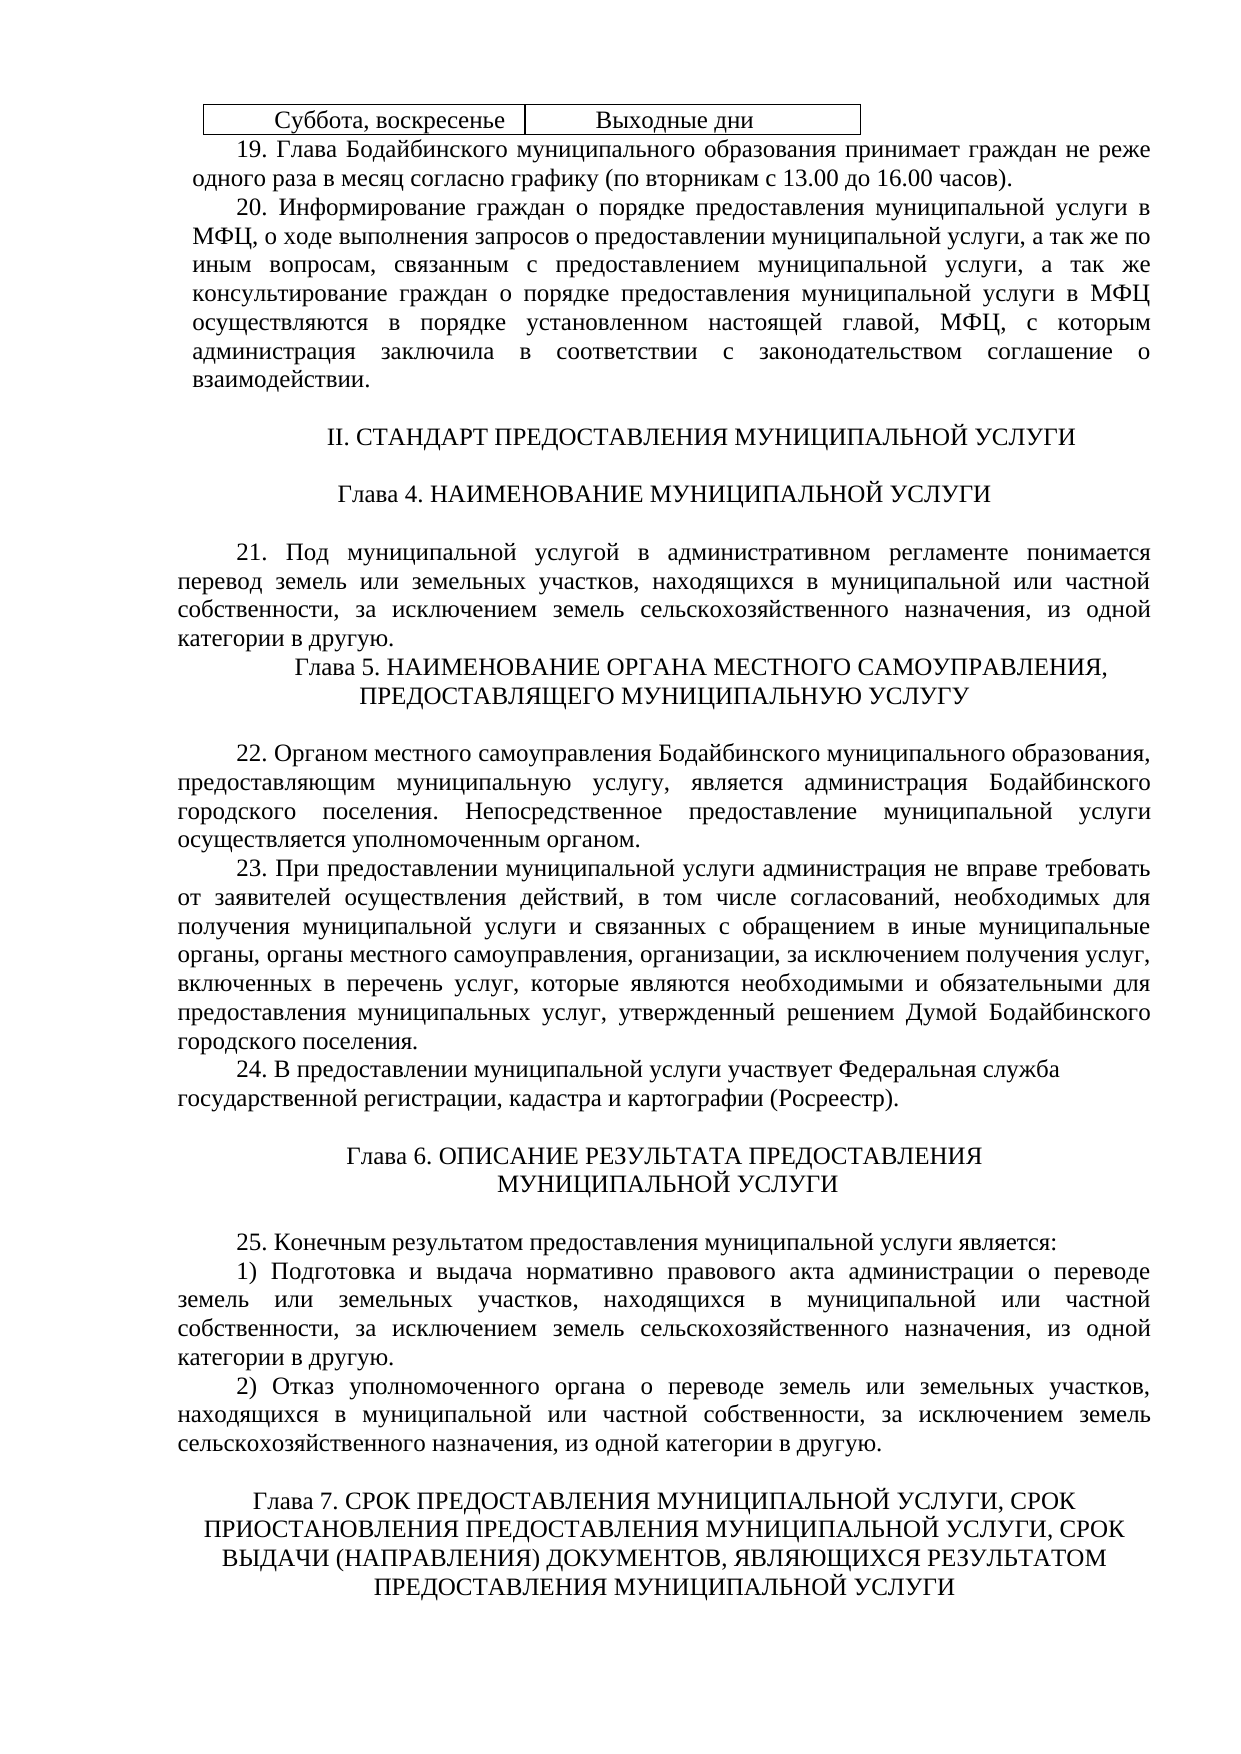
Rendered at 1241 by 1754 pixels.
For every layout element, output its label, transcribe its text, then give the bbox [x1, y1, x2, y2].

text 21. Под муниципальной услугой в административном регламенте понимается перевод земель или земельных участков, находящихся в муниципальной или частной собственности, за исключением земель сельскохозяйственного назначения, из одной категории в другую. [177, 537, 1152, 652]
text 2) Отказ уполномоченного органа о переводе земель или земельных участков, находящихся в муниципальной или частной собственности, за исключением земель сельскохозяйственного назначения, из одной категории в другую. [177, 1371, 1152, 1457]
text 24. В предоставлении муниципальной услуги участвует Федеральная служба государственной регистрации, кадастра и картографии (Росреестр). [177, 1054, 1152, 1112]
table_cell Выходные дни [526, 105, 860, 133]
text 23. При предоставлении муниципальной услуги администрация не вправе требовать от заявителей осуществления действий, в том числе согласований, необходимых для получения муниципальной услуги и связанных с обращением в иные муниципальные органы, органы местного самоуправления, организации, за исключением получения услуг, включенных в перечень услуг, которые являются необходимыми и обязательными для предоставления муниципальных услуг, утвержденный решением Думой Бодайбинского городского поселения. [177, 853, 1152, 1054]
text 22. Органом местного самоуправления Бодайбинского муниципального образования, предоставляющим муниципальную услугу, является администрация Бодайбинского городского поселения. Непосредственное предоставление муниципальной услуги осуществляется уполномоченным органом. [177, 738, 1152, 853]
text Глава 6. Описание результата предоставления [177, 1141, 1152, 1169]
text 25. Конечным результатом предоставления муниципальной услуги является: [177, 1227, 1152, 1256]
text II. СТАНДАРТ ПРЕДОСТАВЛЕНИЯ МУНИЦИПАЛЬНОЙ УСЛУГИ [177, 422, 1152, 451]
text 1) Подготовка и выдача нормативно правового акта администрации о переводе земель или земельных участков, находящихся в муниципальной или частной собственности, за исключением земель сельскохозяйственного назначения, из одной категории в другую. [177, 1256, 1152, 1371]
table_cell Суббота, воскресенье [204, 105, 524, 133]
text Глава 5. Наименование ОРГАНА МЕСТНОГО САМОУПРАВЛЕНИЯ, ПРЕДОСТАВЛЯЩЕГО МУНИЦИПАЛЬНуЮ услугу [177, 652, 1152, 709]
text Глава 4. Наименование МУНИЦИПАЛЬНОЙ услуги [177, 479, 1152, 508]
text 19. Глава Бодайбинского муниципального образования принимает граждан не реже одного раза в месяц согласно графику (по вторникам с 13.00 до 16.00 часов). [192, 134, 1152, 192]
text Глава 7. Срок предоставления МУНИЦИПАЛЬНой услуги, СРОК ПРИОСТАНОВЛЕНИЯ ПРЕДОСТАВЛЕНИЯ МУНИЦИПАЛЬНОЙ УСЛУГИ, срок выдачи (направления) документов, являющихся результатом предоставления МУНИЦИПАЛЬНой услуги [177, 1486, 1152, 1601]
text МУНИЦИПАЛЬНой услуги [177, 1169, 1152, 1198]
text 20. Информирование граждан о порядке предоставления муниципальной услуги в МФЦ, о ходе выполнения запросов о предоставлении муниципальной услуги, а так же по иным вопросам, связанным с предоставлением муниципальной услуги, а так же консультирование граждан о порядке предоставления муниципальной услуги в МФЦ осуществляются в порядке установленном настоящей главой, МФЦ, с которым администрация заключила в соответствии с законодательством соглашение о взаимодействии. [192, 192, 1152, 393]
